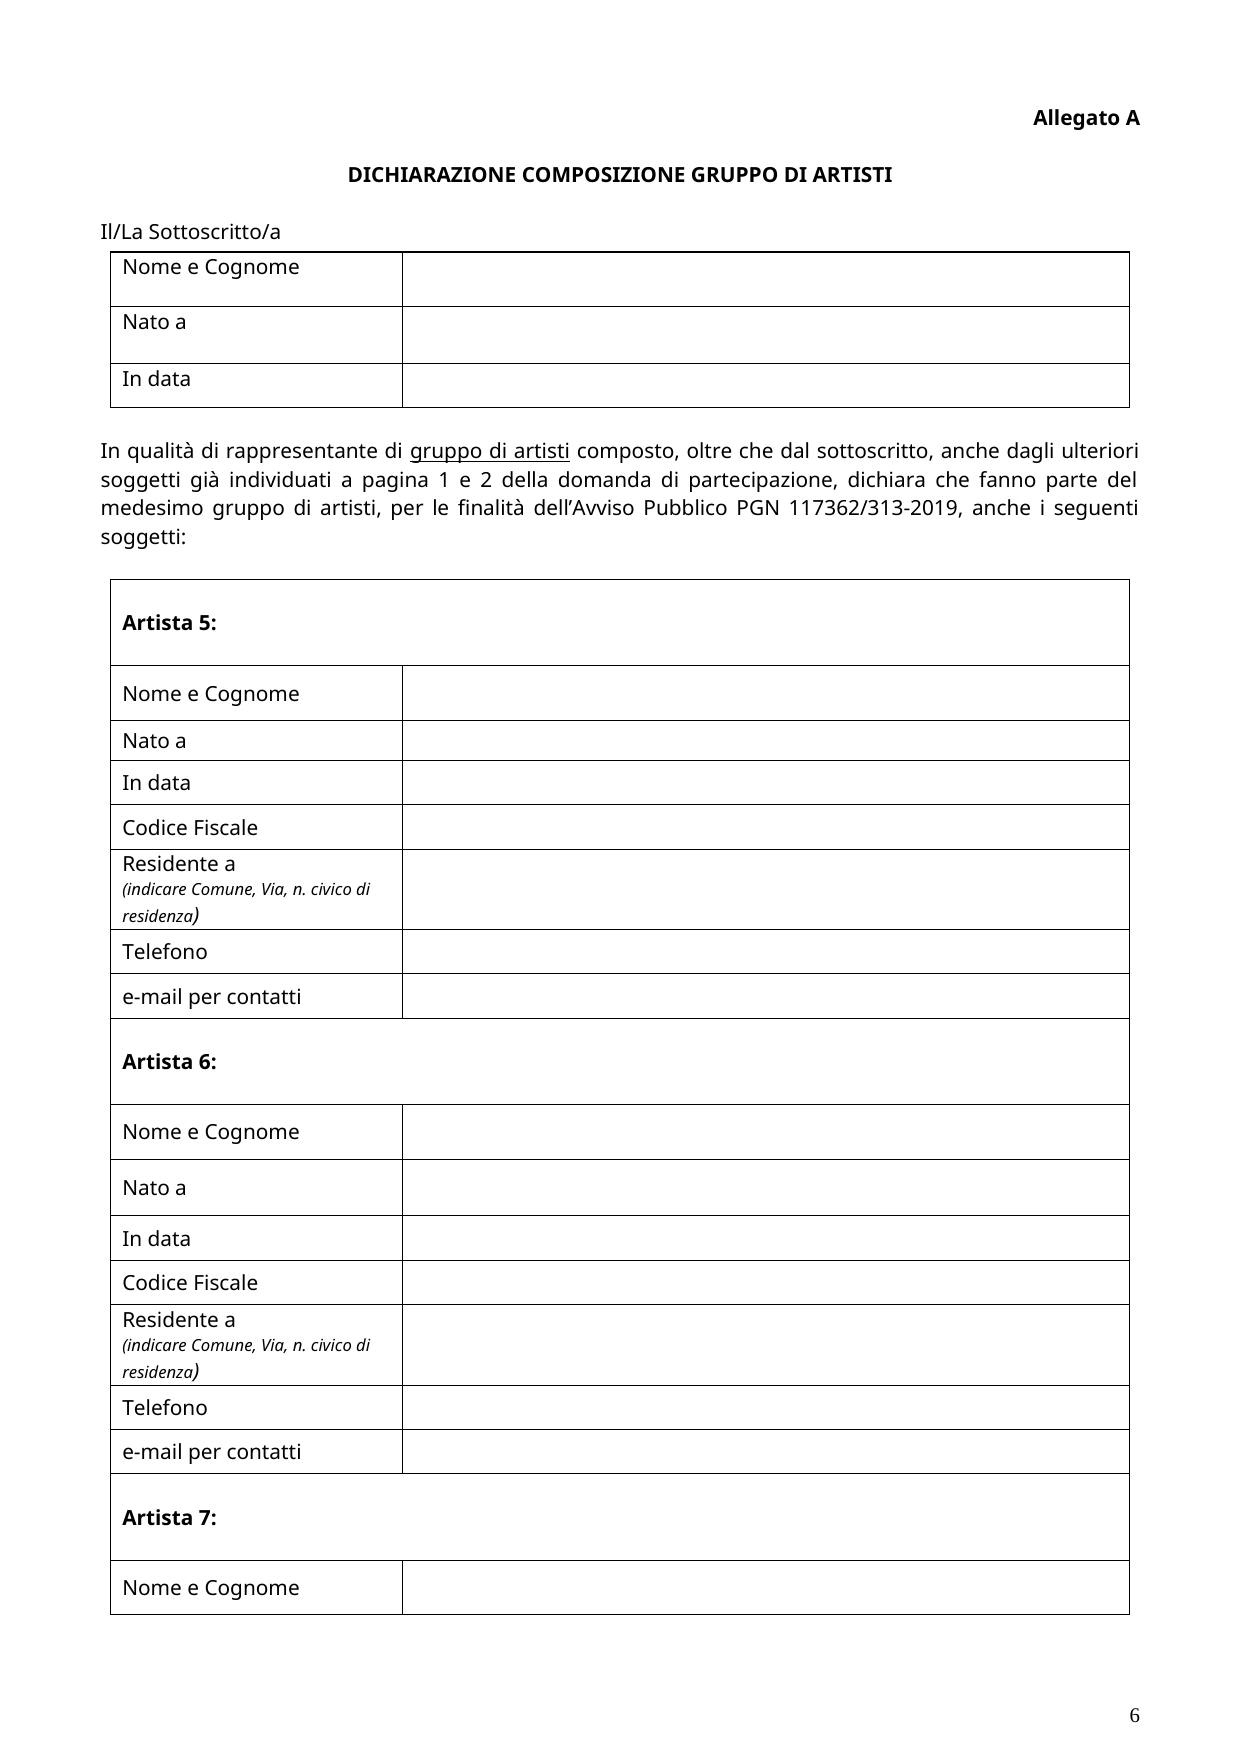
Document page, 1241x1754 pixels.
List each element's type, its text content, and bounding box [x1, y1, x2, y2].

table_cell [403, 1160, 1129, 1215]
table_cell [403, 1561, 1129, 1614]
table_cell Artista 6: [111, 1019, 1129, 1104]
table_cell Telefono [111, 1386, 402, 1429]
table_cell In data [111, 1216, 402, 1260]
table_cell [403, 666, 1129, 720]
table_cell In data [111, 364, 402, 407]
table_cell Nato a [111, 721, 402, 760]
table_header Artista 5: [111, 580, 1129, 665]
table_cell Codice Fiscale [111, 1261, 402, 1304]
table_cell [403, 1105, 1129, 1158]
table_cell [403, 1305, 1129, 1384]
text Il/La Sottoscritto/a [100, 217, 1140, 246]
table_header [403, 253, 1129, 306]
table_cell [403, 721, 1129, 760]
table_cell Nato a [111, 1160, 402, 1215]
table_cell [403, 805, 1129, 848]
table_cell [111, 1305, 402, 1384]
table_cell Codice Fiscale [111, 805, 402, 848]
table_cell [403, 1430, 1129, 1473]
table_cell Nato a [111, 307, 402, 363]
table_cell In data [111, 761, 402, 804]
table_cell [403, 1216, 1129, 1260]
text DICHIARAZIONE COMPOSIZIONE GRUPPO DI ARTISTI [100, 160, 1140, 189]
table_cell [403, 974, 1129, 1018]
table_cell Residente a (indicare Comune, Via, n. civico di residenza) [111, 850, 402, 929]
table_cell [403, 1261, 1129, 1304]
table_cell [403, 930, 1129, 973]
table_cell [403, 364, 1129, 407]
table_header Nome e Cognome [111, 253, 402, 306]
table_cell [403, 307, 1129, 363]
table_cell Artista 7: [111, 1474, 1129, 1559]
table_cell Nome e Cognome [111, 1561, 402, 1614]
table_cell e-mail per contatti [111, 974, 402, 1018]
table_cell Nome e Cognome [111, 666, 402, 720]
table_cell Nome e Cognome [111, 1105, 402, 1158]
table_cell [403, 761, 1129, 804]
table_cell [403, 850, 1129, 929]
table_cell Telefono [111, 930, 402, 973]
table_cell e-mail per contatti [111, 1430, 402, 1473]
text Allegato A [100, 103, 1140, 132]
text In qualità di rappresentante di gruppo di artisti composto, oltre che dal sottoscritto, anche dagli ulteriori soggetti già individuati a pagina 1 e 2 della domanda di partecipazione, dichiara che fanno parte del medesimo gruppo di artisti, per le finalità dell’Avviso Pubblico PGN 117362/313-2019, anche i seguenti soggetti: [100, 437, 1140, 550]
table_cell [403, 1386, 1129, 1429]
